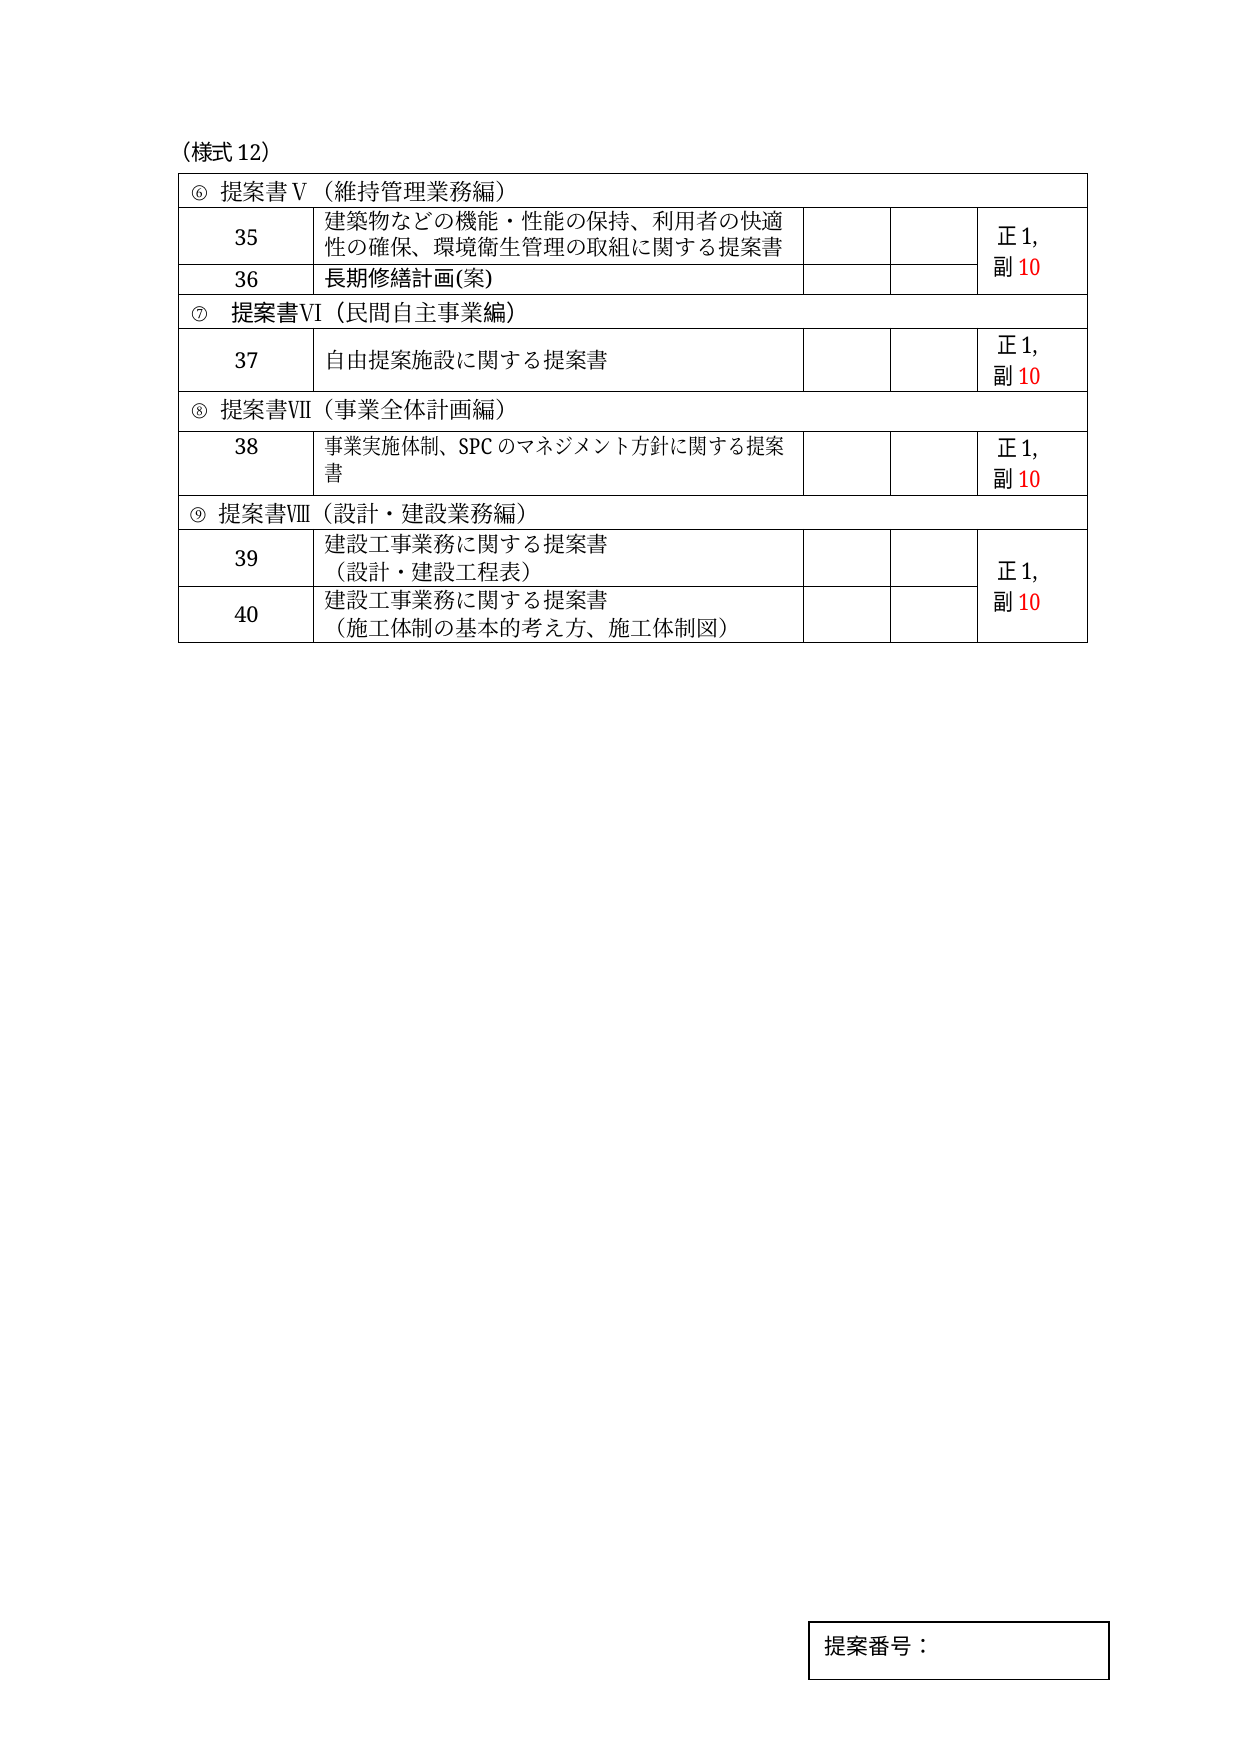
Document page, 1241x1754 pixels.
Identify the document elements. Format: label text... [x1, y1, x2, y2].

table_cell 39 [179, 530, 313, 586]
table_cell 38 [179, 432, 313, 494]
table_header ⑥ 提案書Ⅴ（維持管理業務編） [179, 174, 1087, 207]
table_cell ⑧ 提案書Ⅶ（事業全体計画編） [179, 392, 1087, 431]
table_cell [804, 265, 890, 293]
table_cell 35 [179, 208, 313, 264]
table_cell 正1,副10 [978, 329, 1087, 391]
table_cell 建築物などの機能・性能の保持、利用者の快適性の確保、環境衛生管理の取組に関する提案書 [314, 208, 803, 264]
table_cell [891, 587, 977, 642]
table_cell 長期修繕計画(案) [314, 265, 803, 293]
table_cell [891, 208, 977, 264]
table_cell [804, 329, 890, 391]
table_cell 40 [179, 587, 313, 642]
table_cell 事業実施体制、SPCのマネジメント方針に関する提案書 [314, 432, 803, 494]
table_cell [804, 587, 890, 642]
table_cell 自由提案施設に関する提案書 [314, 329, 803, 391]
table_cell [804, 208, 890, 264]
table_cell [804, 530, 890, 586]
table_cell 正1,副10 [978, 208, 1087, 293]
table_cell 正1,副10 [978, 530, 1087, 642]
table_cell 建設工事業務に関する提案書 （施工体制の基本的考え方、施工体制図） [314, 587, 803, 642]
table_cell [891, 432, 977, 494]
table_cell [804, 432, 890, 494]
table_cell 37 [179, 329, 313, 391]
table_cell ⑨ 提案書Ⅷ（設計・建設業務編） [179, 496, 1087, 529]
table_cell 建設工事業務に関する提案書 （設計・建設工程表） [314, 530, 803, 586]
table_cell [891, 265, 977, 293]
table_cell 36 [179, 265, 313, 293]
table_cell [891, 530, 977, 586]
table_cell 正1,副10 [978, 432, 1087, 494]
table_cell ⑦ 提案書Ⅵ（民間自主事業編） [179, 295, 1087, 328]
table_cell [891, 329, 977, 391]
